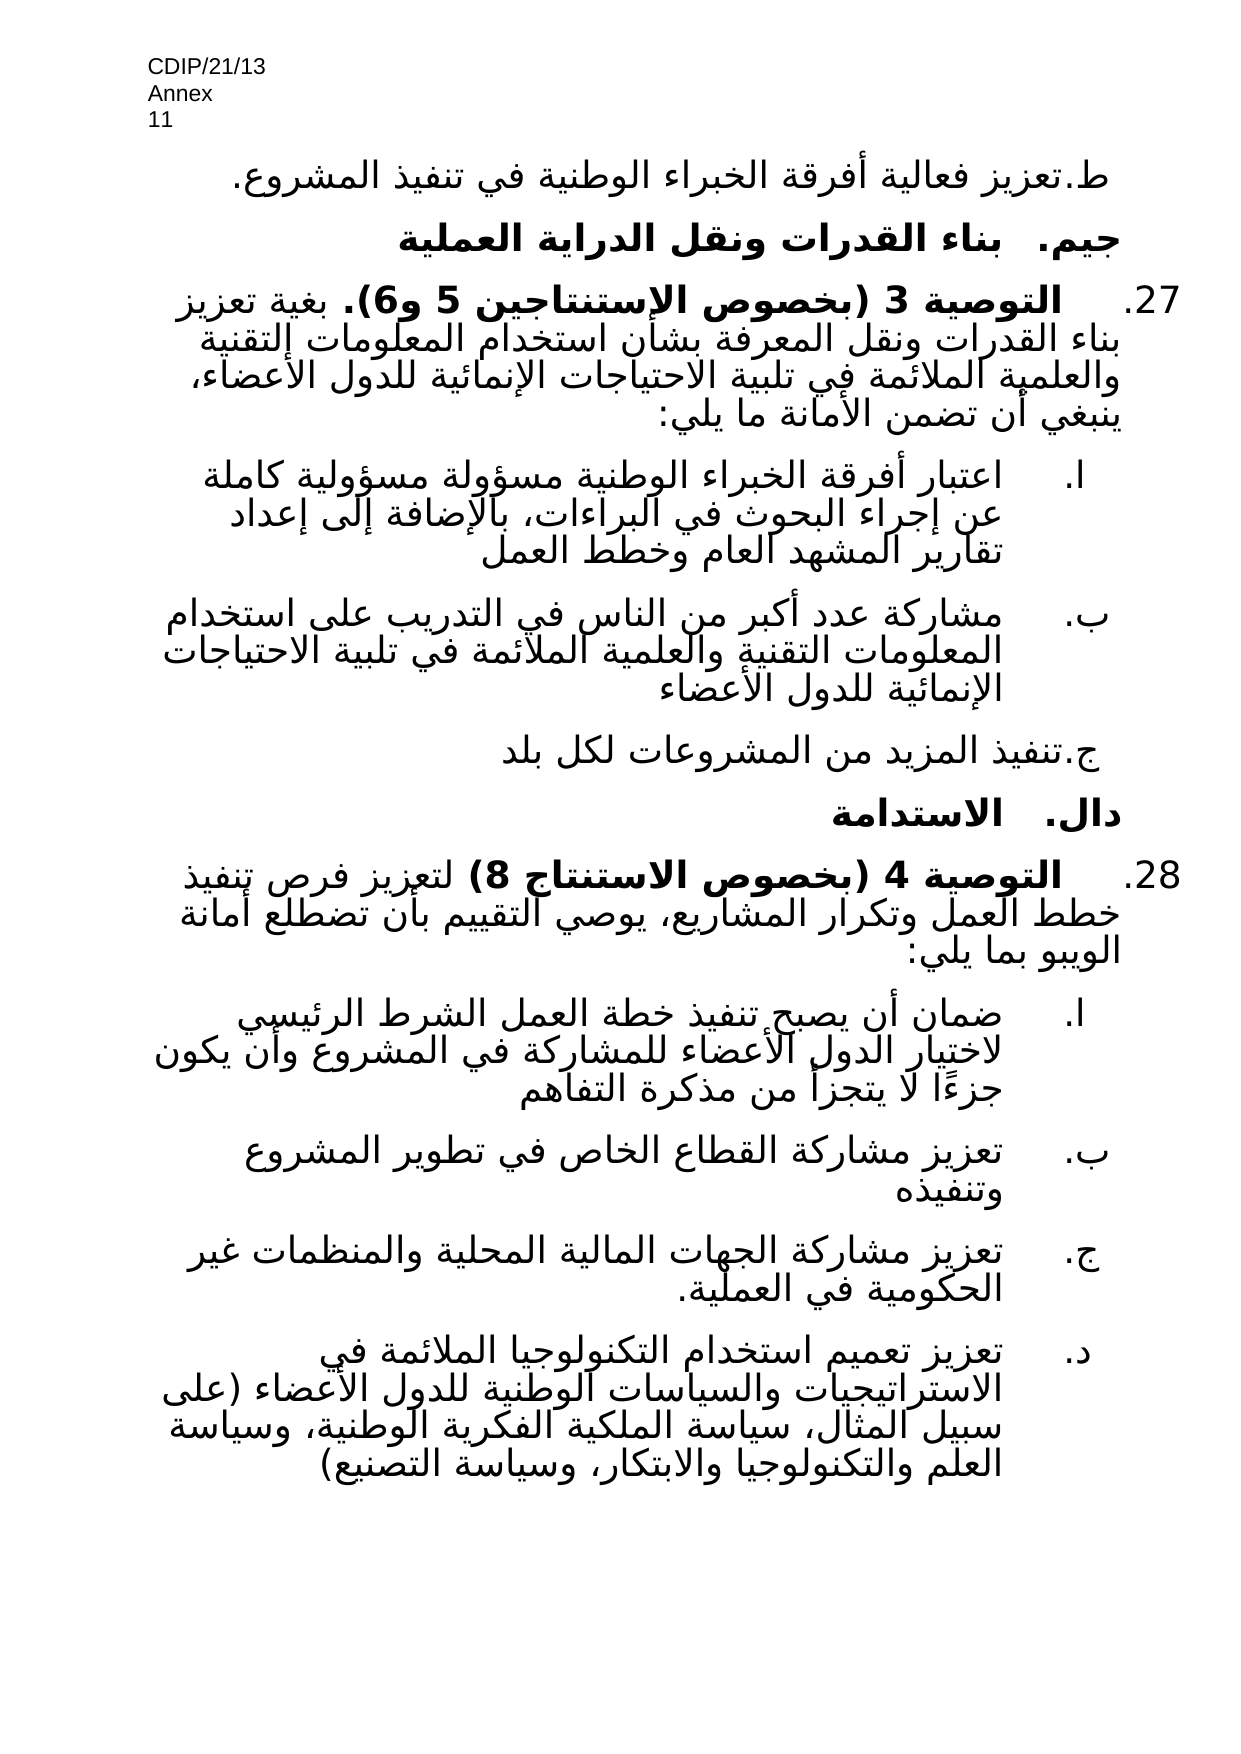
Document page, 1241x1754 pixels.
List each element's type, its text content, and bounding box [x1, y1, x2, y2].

list تعزيز تعميم استخدام التكنولوجيا الملائمة في الاستراتيجيات والسياسات الوطنية للدول الأعضاء (على سبيل المثال، سياسة الملكية الفكرية الوطنية، وسياسة العلم والتكنولوجيا والابتكار، وسياسة التصنيع) [148, 1333, 1063, 1483]
list تنفيذ المزيد من المشروعات لكل بلد [148, 733, 1063, 771]
list تعزيز مشاركة القطاع الخاص في تطوير المشروع وتنفيذه [148, 1133, 1063, 1208]
list تعزيز فعالية أفرقة الخبراء الوطنية في تنفيذ المشروع. [148, 158, 1063, 196]
list التوصية 4 (بخصوص الاستنتاج 8) لتعزيز فرص تنفيذ خطط العمل وتكرار المشاريع، يوصي التقييم بأن تضطلع أمانة الويبو بما يلي: [148, 858, 1122, 971]
list اعتبار أفرقة الخبراء الوطنية مسؤولة مسؤولية كاملة عن إجراء البحوث في البراءات، بالإضافة إلى إعداد تقارير المشهد العام وخطط العمل [148, 458, 1063, 571]
list التوصية 3 (بخصوص الاستنتاجين 5 و6). بغية تعزيز بناء القدرات ونقل المعرفة بشأن استخدام المعلومات التقنية والعلمية الملائمة في تلبية الاحتياجات الإنمائية للدول الأعضاء، ينبغي أن تضمن الأمانة ما يلي: [148, 283, 1122, 433]
text دال. الاستدامة [148, 796, 1122, 833]
text جيم. بناء القدرات ونقل الدراية العملية [148, 221, 1122, 258]
list مشاركة عدد أكبر من الناس في التدريب على استخدام المعلومات التقنية والعلمية الملائمة في تلبية الاحتياجات الإنمائية للدول الأعضاء [148, 596, 1063, 708]
list تعزيز مشاركة الجهات المالية المحلية والمنظمات غير الحكومية في العملية. [148, 1233, 1063, 1308]
list ضمان أن يصبح تنفيذ خطة العمل الشرط الرئيسي لاختيار الدول الأعضاء للمشاركة في المشروع وأن يكون جزءًا لا يتجزأ من مذكرة التفاهم [148, 996, 1063, 1108]
